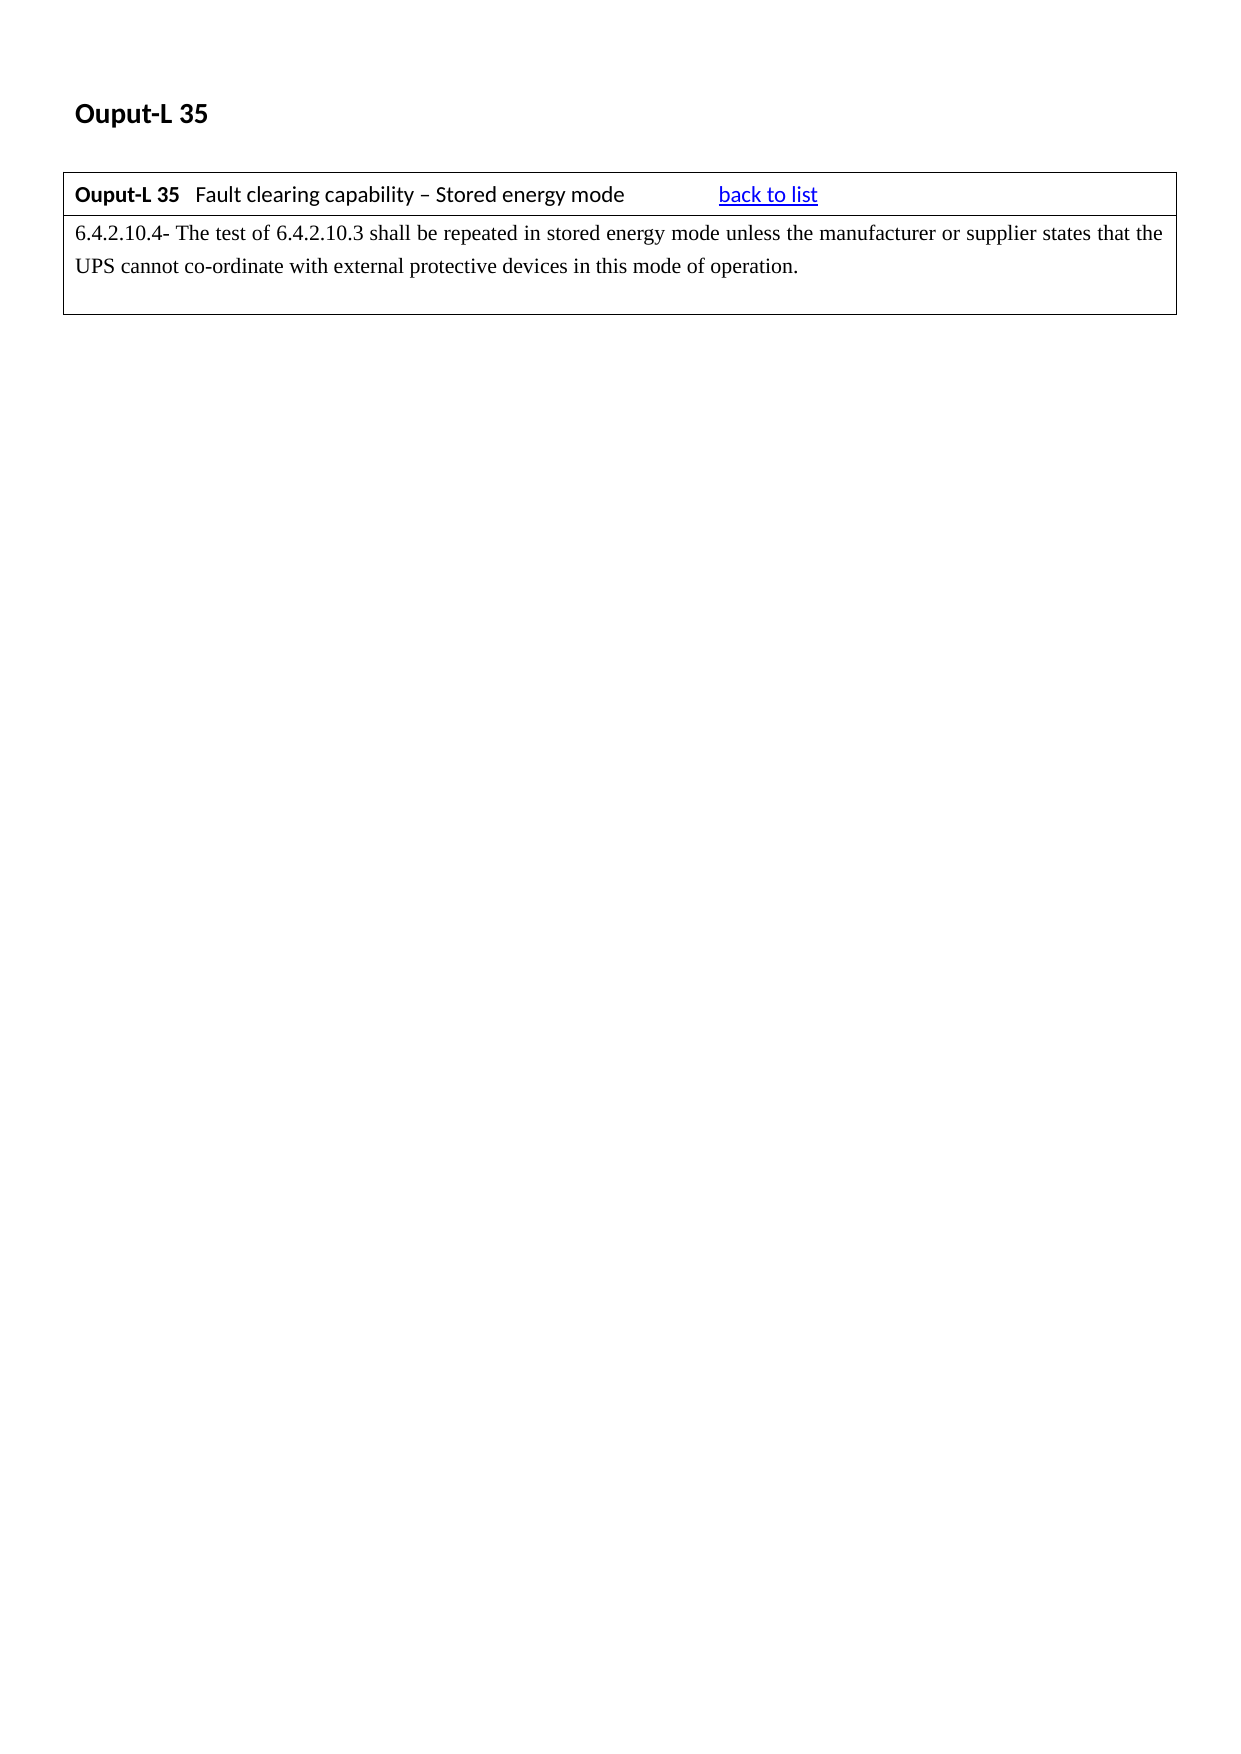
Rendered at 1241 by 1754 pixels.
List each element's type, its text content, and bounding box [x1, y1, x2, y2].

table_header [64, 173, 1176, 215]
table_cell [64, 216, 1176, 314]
subtitle Ouput-L 35 [75, 81, 1165, 146]
